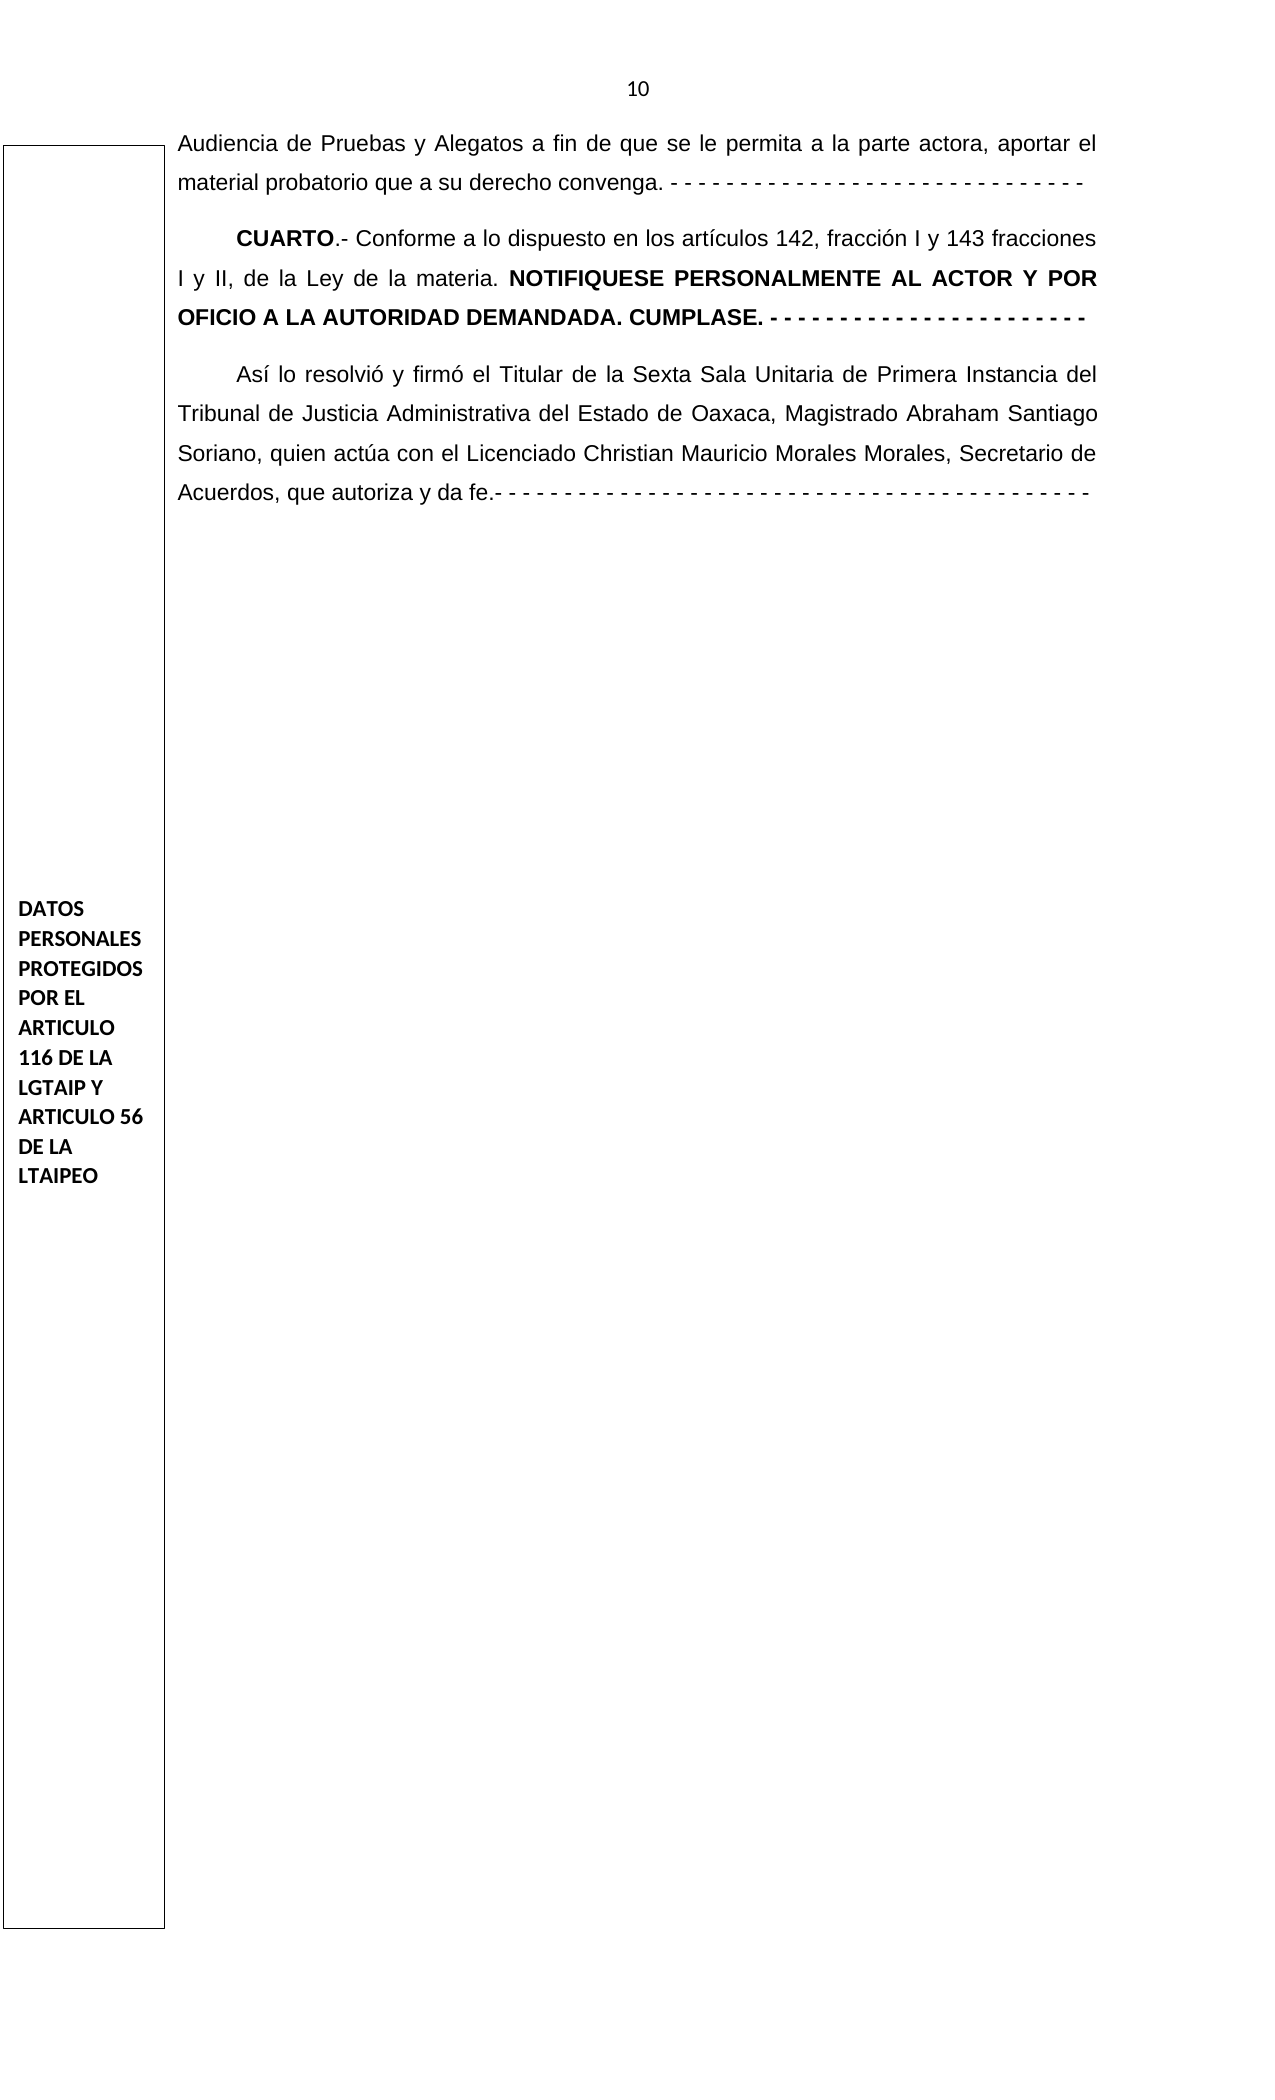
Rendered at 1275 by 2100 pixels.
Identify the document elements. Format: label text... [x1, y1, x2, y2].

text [177, 130, 1098, 196]
text CUARTO.- Conforme a lo dispuesto en los artículos 142, fracción I y 143 fracciones I y II, de la Ley de la materia. NOTIFIQUESE PERSONALMENTE AL ACTOR Y POR OFICIO A LA AUTORIDAD DEMANDADA. CUMPLASE. - - - - - - - - - - - - - - - - - - - - - - - [177, 225, 1098, 331]
text Así lo resolvió y firmó el Titular de la Sexta Sala Unitaria de Primera Instancia del Tribunal de Justicia Administrativa del Estado de Oaxaca, Magistrado Abraham Santiago Soriano, quien actúa con el Licenciado Christian Mauricio Morales Morales, Secretario de Acuerdos, que autoriza y da fe.- - - - - - - - - - - - - - - - - - - - - - - - - - - - - - - - - - - - - - - - - - - [177, 361, 1098, 505]
